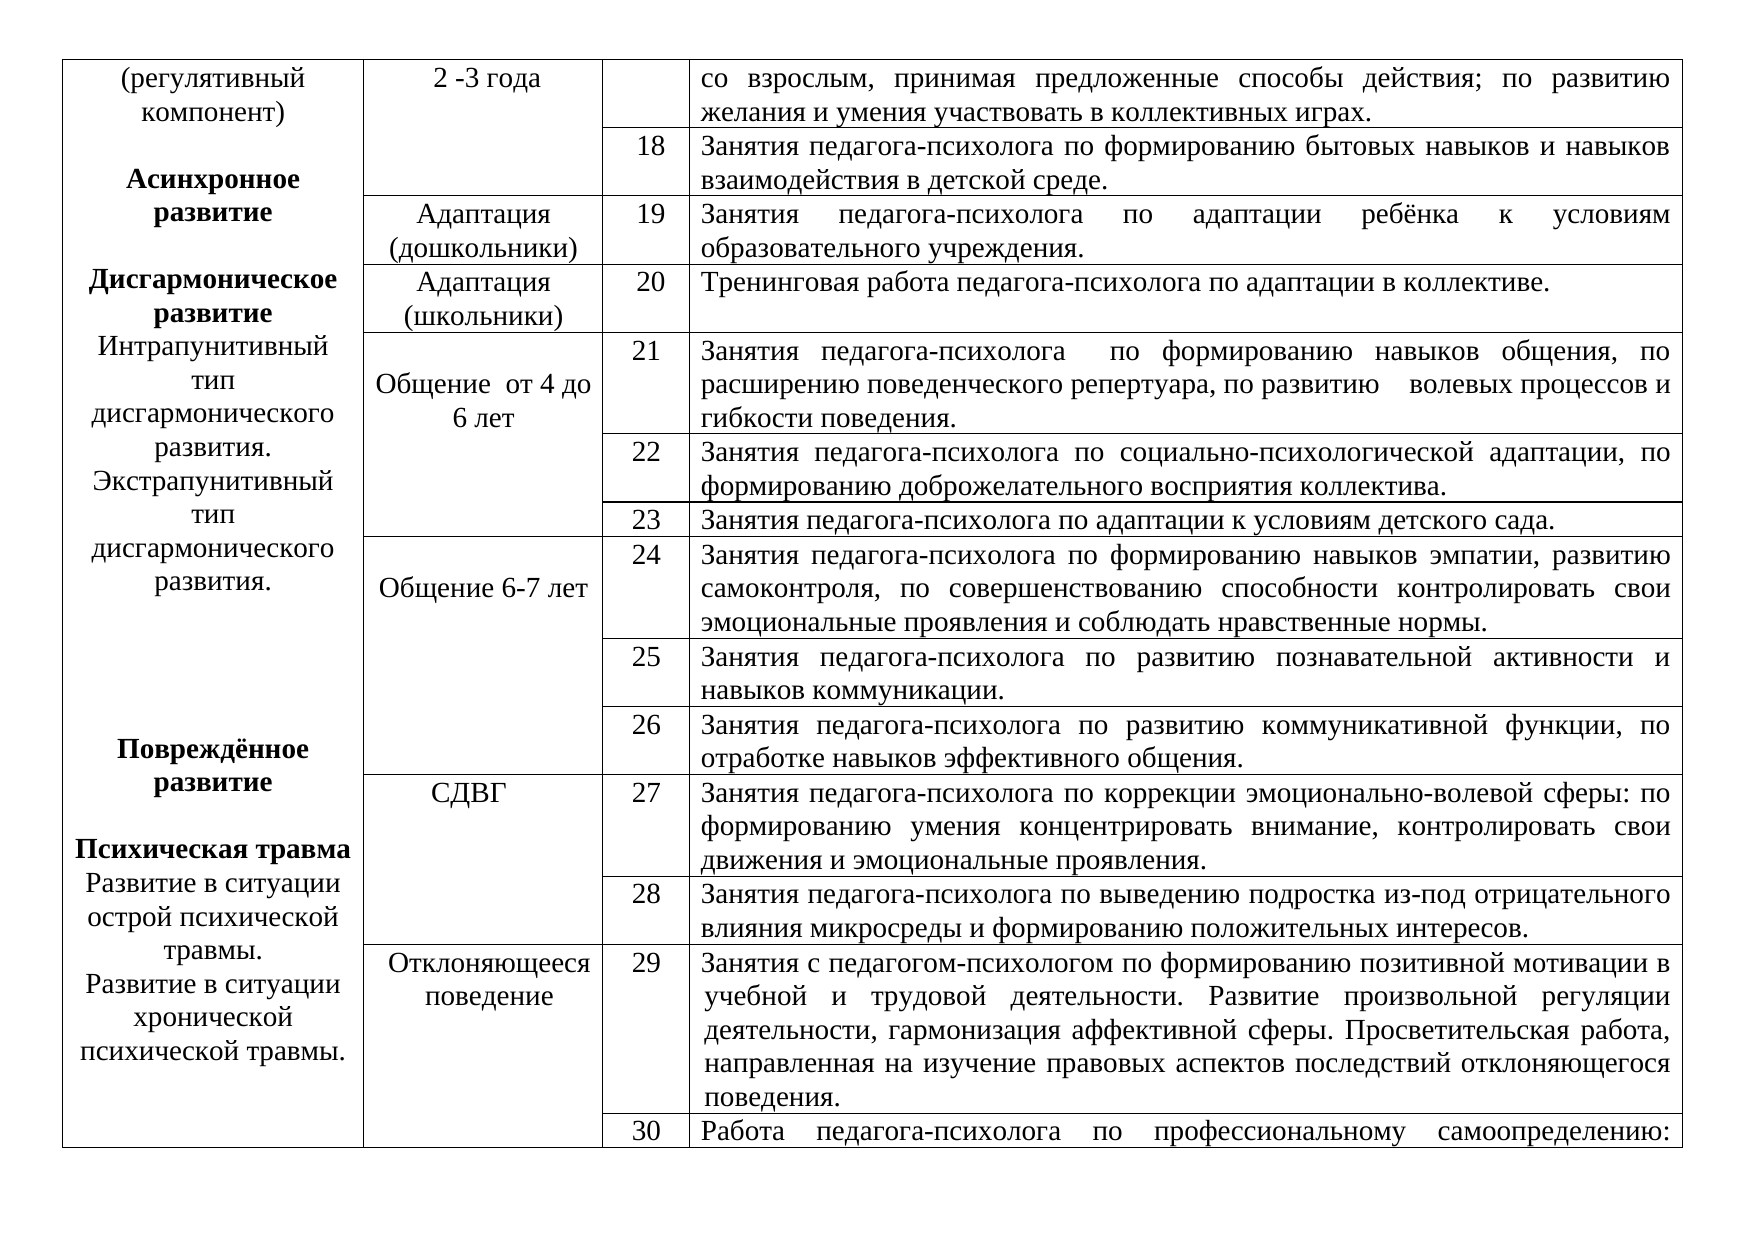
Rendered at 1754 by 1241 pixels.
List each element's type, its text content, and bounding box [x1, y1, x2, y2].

table_cell Общение от 4 до 6 лет [364, 333, 602, 536]
table_cell 23 [603, 503, 689, 536]
table_cell 21 [603, 333, 689, 433]
table_cell Общение 6-7 лет [364, 537, 602, 774]
table_cell Тренинговая работа педагога-психолога по адаптации в коллективе. [690, 265, 1682, 332]
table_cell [690, 1114, 1682, 1147]
table_cell 20 [603, 265, 689, 332]
table_cell Занятия с педагогом-психологом по формированию позитивной мотивации в учебной и трудовой деятельности. Развитие произвольной регуляции деятельности, гармонизация аффективной сферы. Просветительская работа, направленная на изучение правовых аспектов последствий отклоняющегося поведения. [690, 945, 1682, 1112]
table_cell 26 [603, 707, 689, 774]
table_cell 27 [603, 775, 689, 876]
table_cell 28 [603, 877, 689, 944]
table_cell 19 [603, 196, 689, 263]
table_cell Занятия педагога-психолога по социально-психологической адаптации, по формированию доброжелательного восприятия коллектива. [690, 434, 1682, 501]
table_cell 18 [603, 128, 689, 195]
table_cell Занятия педагога-психолога по формированию бытовых навыков и навыков взаимодействия в детской среде. [690, 128, 1682, 195]
table_cell Адаптация (школьники) [364, 265, 602, 332]
table_cell Занятия педагога-психолога по выведению подростка из-под отрицательного влияния микросреды и формированию положительных интересов. [690, 877, 1682, 944]
table_cell 25 [603, 639, 689, 706]
table_cell 30 [603, 1114, 689, 1147]
table_cell СДВГ [364, 775, 602, 944]
table_cell Занятия педагога-психолога по формированию навыков общения, по расширению поведенческого репертуара, по развитию волевых процессов и гибкости поведения. [690, 333, 1682, 433]
table_cell 29 [603, 945, 689, 1112]
table_cell 24 [603, 537, 689, 638]
table_cell Занятия педагога-психолога по развитию коммуникативной функции, по отработке навыков эффективного общения. [690, 707, 1682, 774]
table_cell Общение 2 -3 года [364, 60, 602, 195]
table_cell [690, 60, 1682, 127]
table_cell Занятия педагога-психолога по коррекции эмоционально-волевой сферы: по формированию умения концентрировать внимание, контролировать свои движения и эмоциональные проявления. [690, 775, 1682, 876]
table_cell 17 [603, 60, 689, 127]
table_cell Занятия педагога-психолога по адаптации ребёнка к условиям образовательного учреждения. [690, 196, 1682, 263]
table_cell Отклоняющееся поведение [364, 945, 602, 1147]
table_cell Занятия педагога-психолога по адаптации к условиям детского сада. [690, 503, 1682, 536]
table_cell 22 [603, 434, 689, 501]
table_cell Адаптация (дошкольники) [364, 196, 602, 263]
table_cell Занятия педагога-психолога по развитию познавательной активности и навыков коммуникации. [690, 639, 1682, 706]
table_cell Занятия педагога-психолога по формированию навыков эмпатии, развитию самоконтроля, по совершенствованию способности контролировать свои эмоциональные проявления и соблюдать нравственные нормы. [690, 537, 1682, 638]
